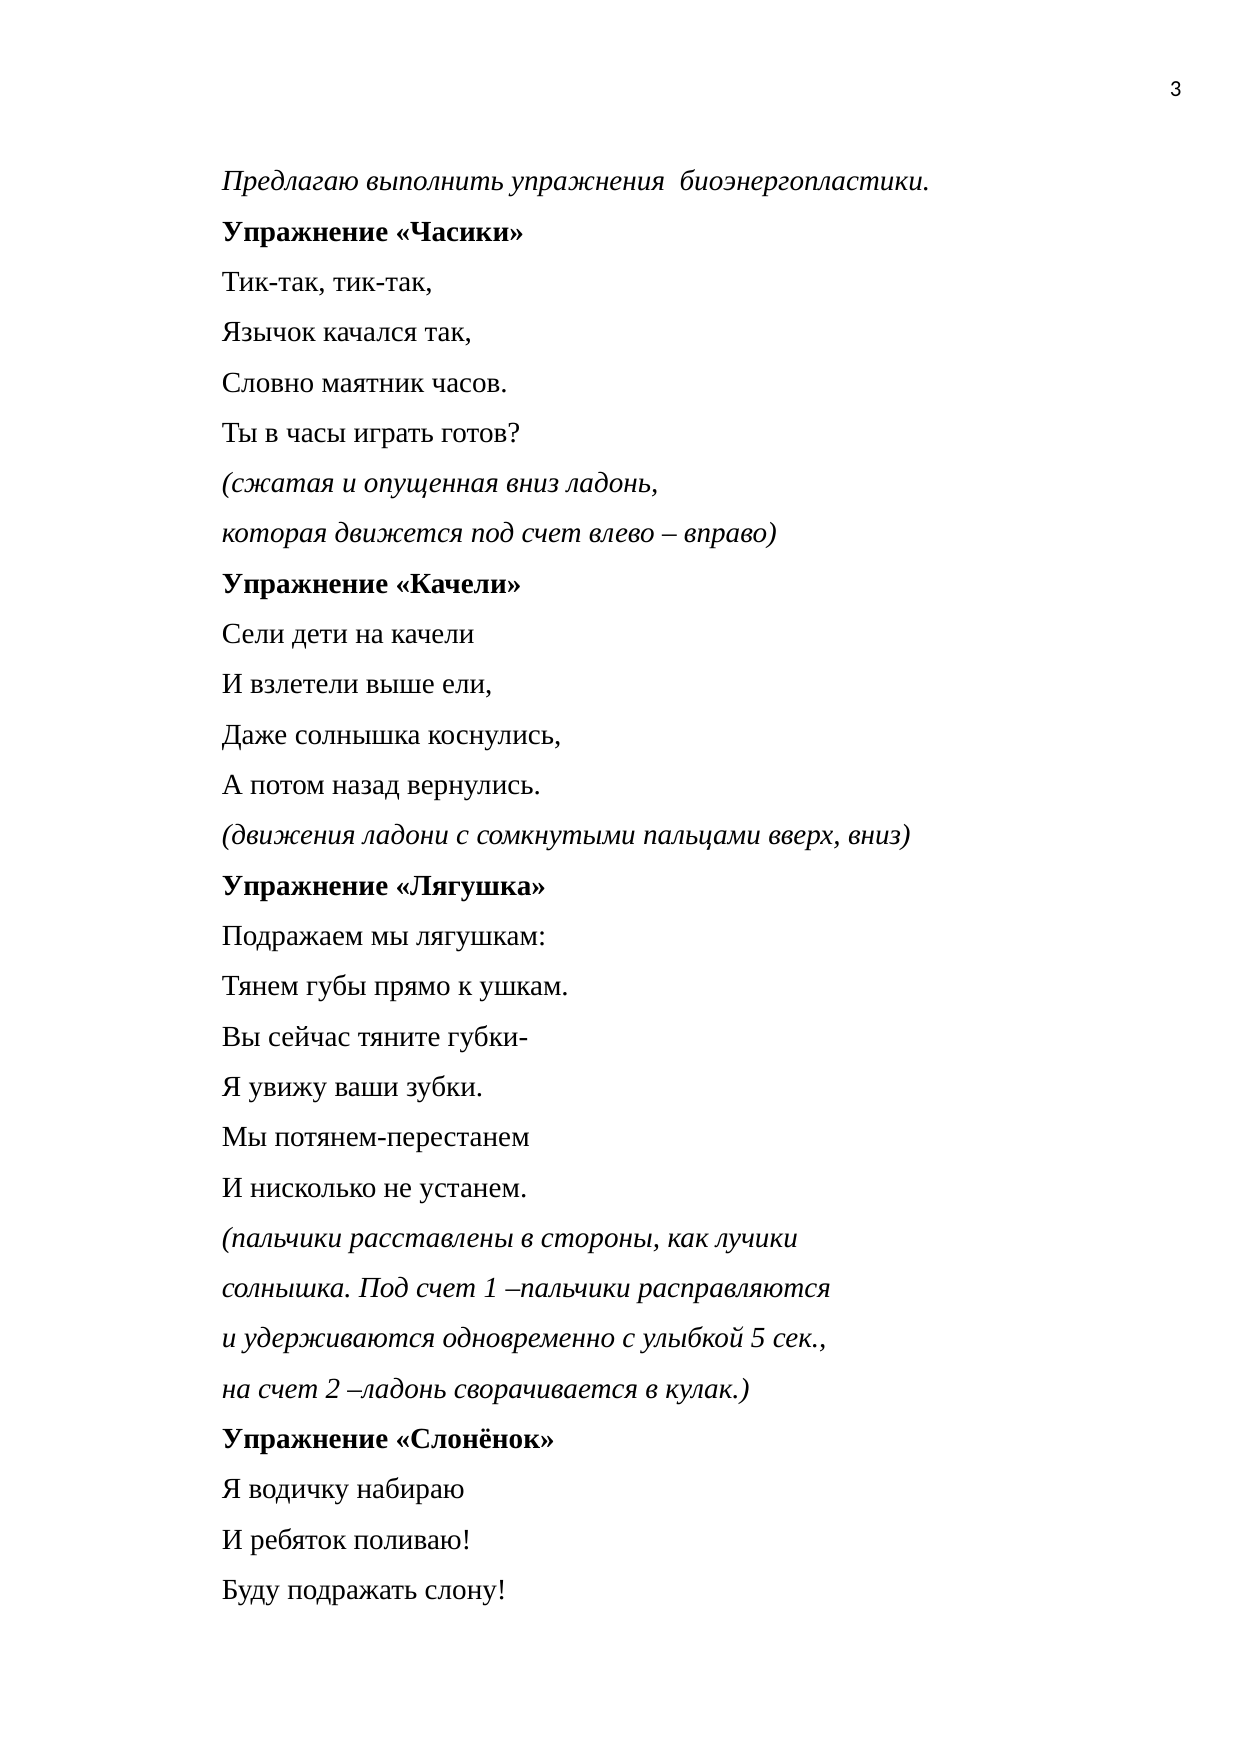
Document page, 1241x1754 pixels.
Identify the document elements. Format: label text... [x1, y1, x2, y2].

text и удерживаются одновременно с улыбкой 5 сек., [148, 1321, 1181, 1354]
text Я увижу ваши зубки. [148, 1069, 1181, 1103]
text Буду подражать слону! [148, 1572, 1181, 1606]
text И ребяток поливаю! [148, 1522, 1181, 1555]
text Упражнение «Часики» [148, 214, 1181, 247]
text которая движется под счет влево – вправо) [148, 516, 1181, 549]
text И взлетели выше ели, [148, 667, 1181, 700]
text Подражаем мы лягушкам: [148, 918, 1181, 952]
text Вы сейчас тяните губки- [148, 1019, 1181, 1052]
text (движения ладони с сомкнутыми пальцами вверх, вниз) [148, 817, 1181, 851]
text (пальчики расставлены в стороны, как лучики [148, 1220, 1181, 1253]
text Сели дети на качели [148, 616, 1181, 650]
text Язычок качался так, [148, 314, 1181, 348]
text Даже солнышка коснулись, [148, 717, 1181, 750]
text солнышка. Под счет 1 –пальчики расправляются [148, 1270, 1181, 1304]
text Я водичку набираю [148, 1472, 1181, 1505]
text И нисколько не устанем. [148, 1170, 1181, 1203]
text Упражнение «Слонёнок» [148, 1421, 1181, 1455]
text А потом назад вернулись. [148, 767, 1181, 801]
text Упражнение «Качели» [148, 566, 1181, 599]
text Упражнение «Лягушка» [148, 868, 1181, 901]
text на счет 2 –ладонь сворачивается в кулак.) [148, 1371, 1181, 1404]
text Мы потянем-перестанем [148, 1119, 1181, 1153]
text Тик-так, тик-так, [148, 264, 1181, 298]
text Словно маятник часов. [148, 365, 1181, 398]
text Тянем губы прямо к ушкам. [148, 968, 1181, 1002]
text Ты в часы играть готов? [148, 415, 1181, 448]
text (сжатая и опущенная вниз ладонь, [148, 465, 1181, 499]
text Предлагаю выполнить упражнения биоэнергопластики. [148, 163, 1181, 197]
